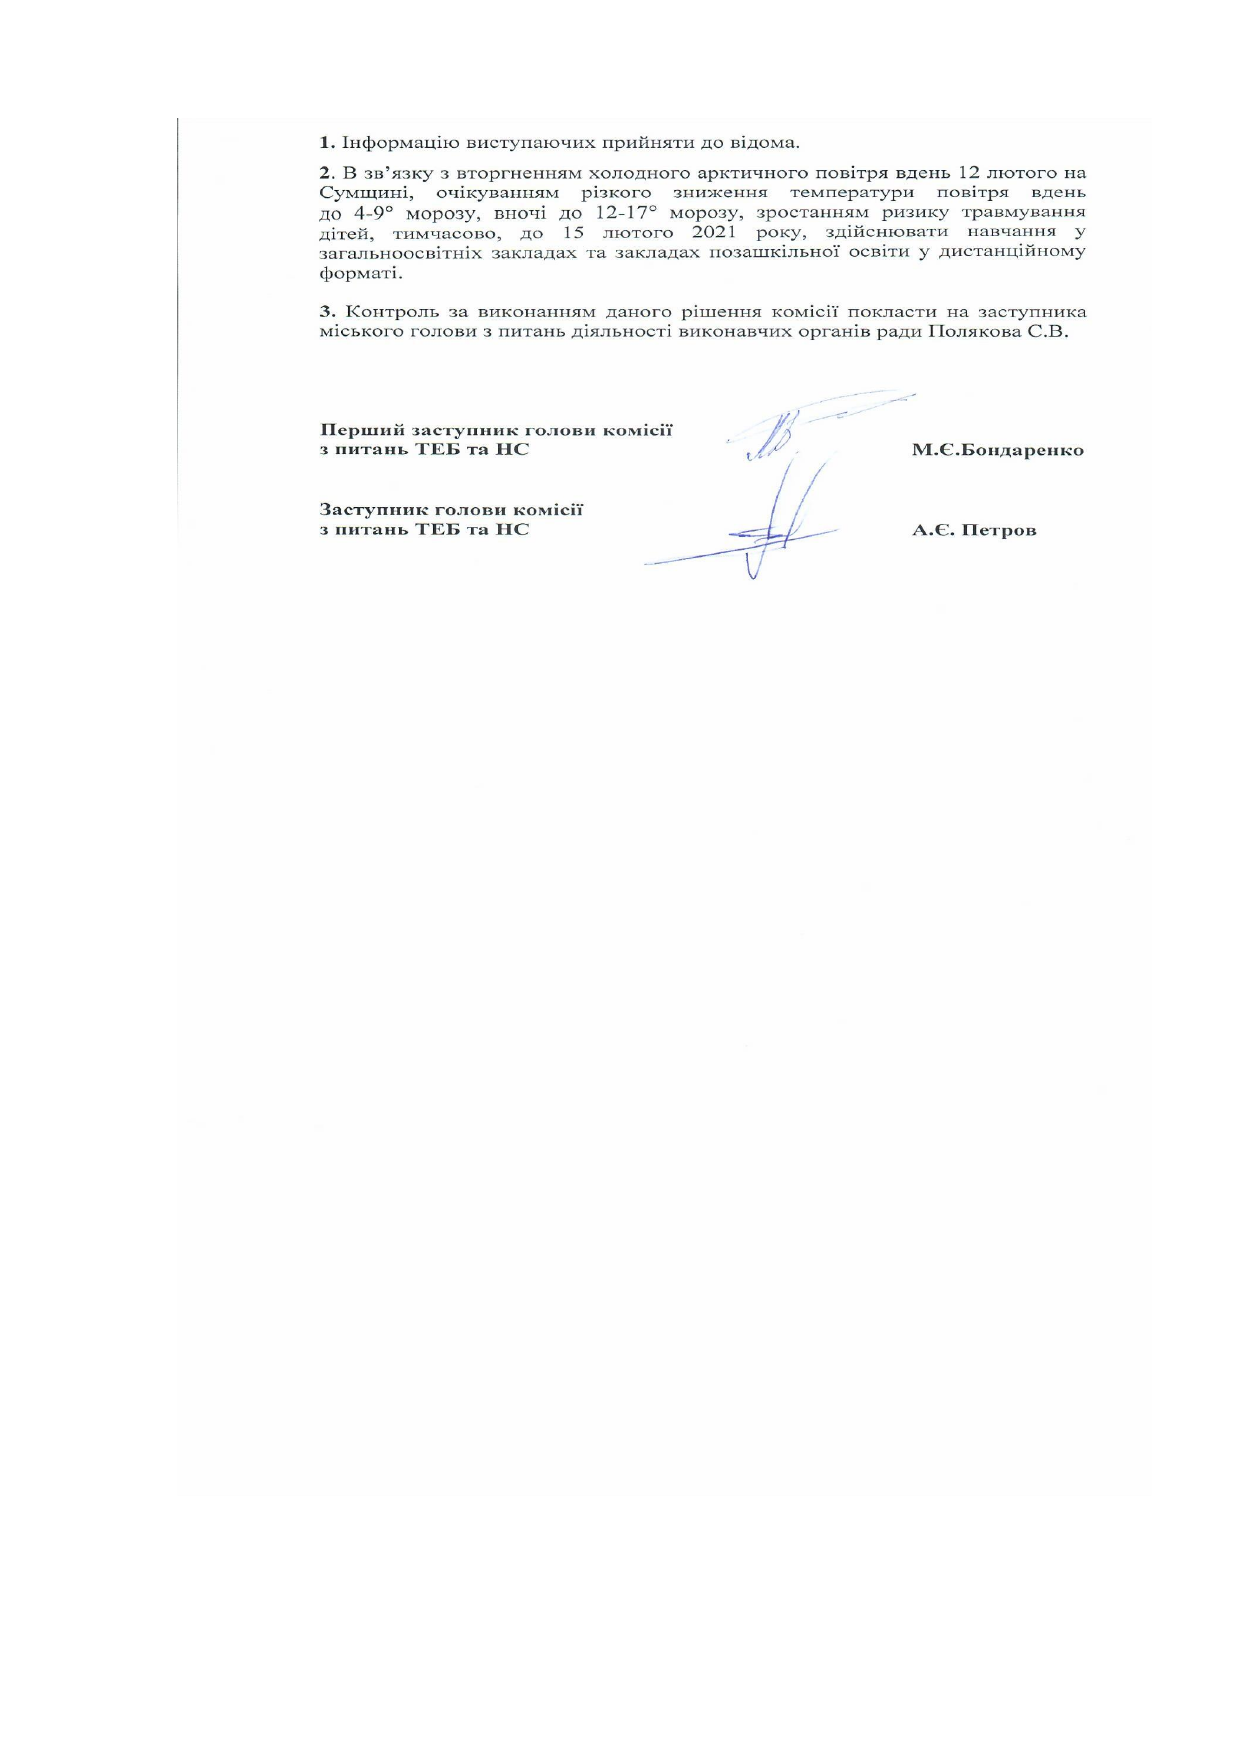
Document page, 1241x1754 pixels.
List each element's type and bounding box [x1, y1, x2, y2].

picture [177, 118, 1152, 1496]
